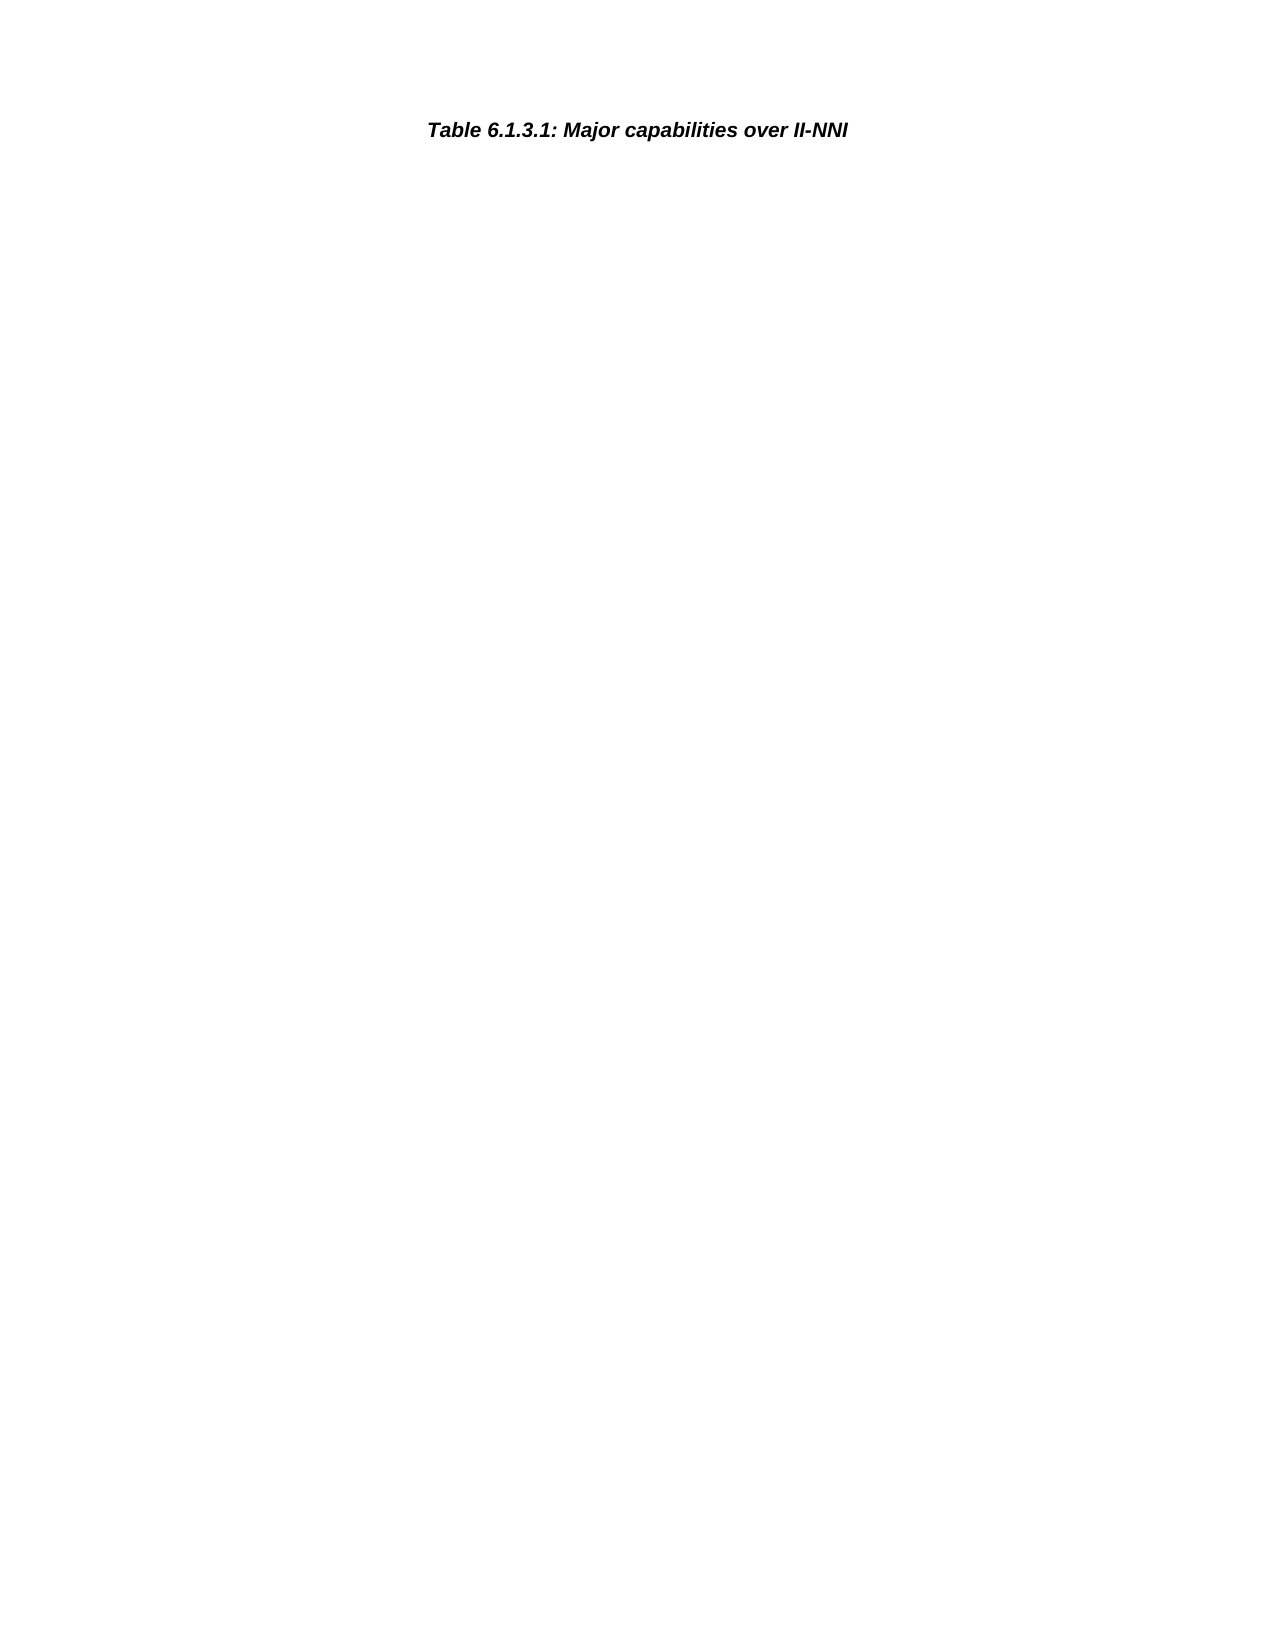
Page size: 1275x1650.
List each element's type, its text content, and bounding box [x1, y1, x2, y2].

text Table 6.1.3.1: Major capabilities over II-NNI [112, 118, 1162, 142]
